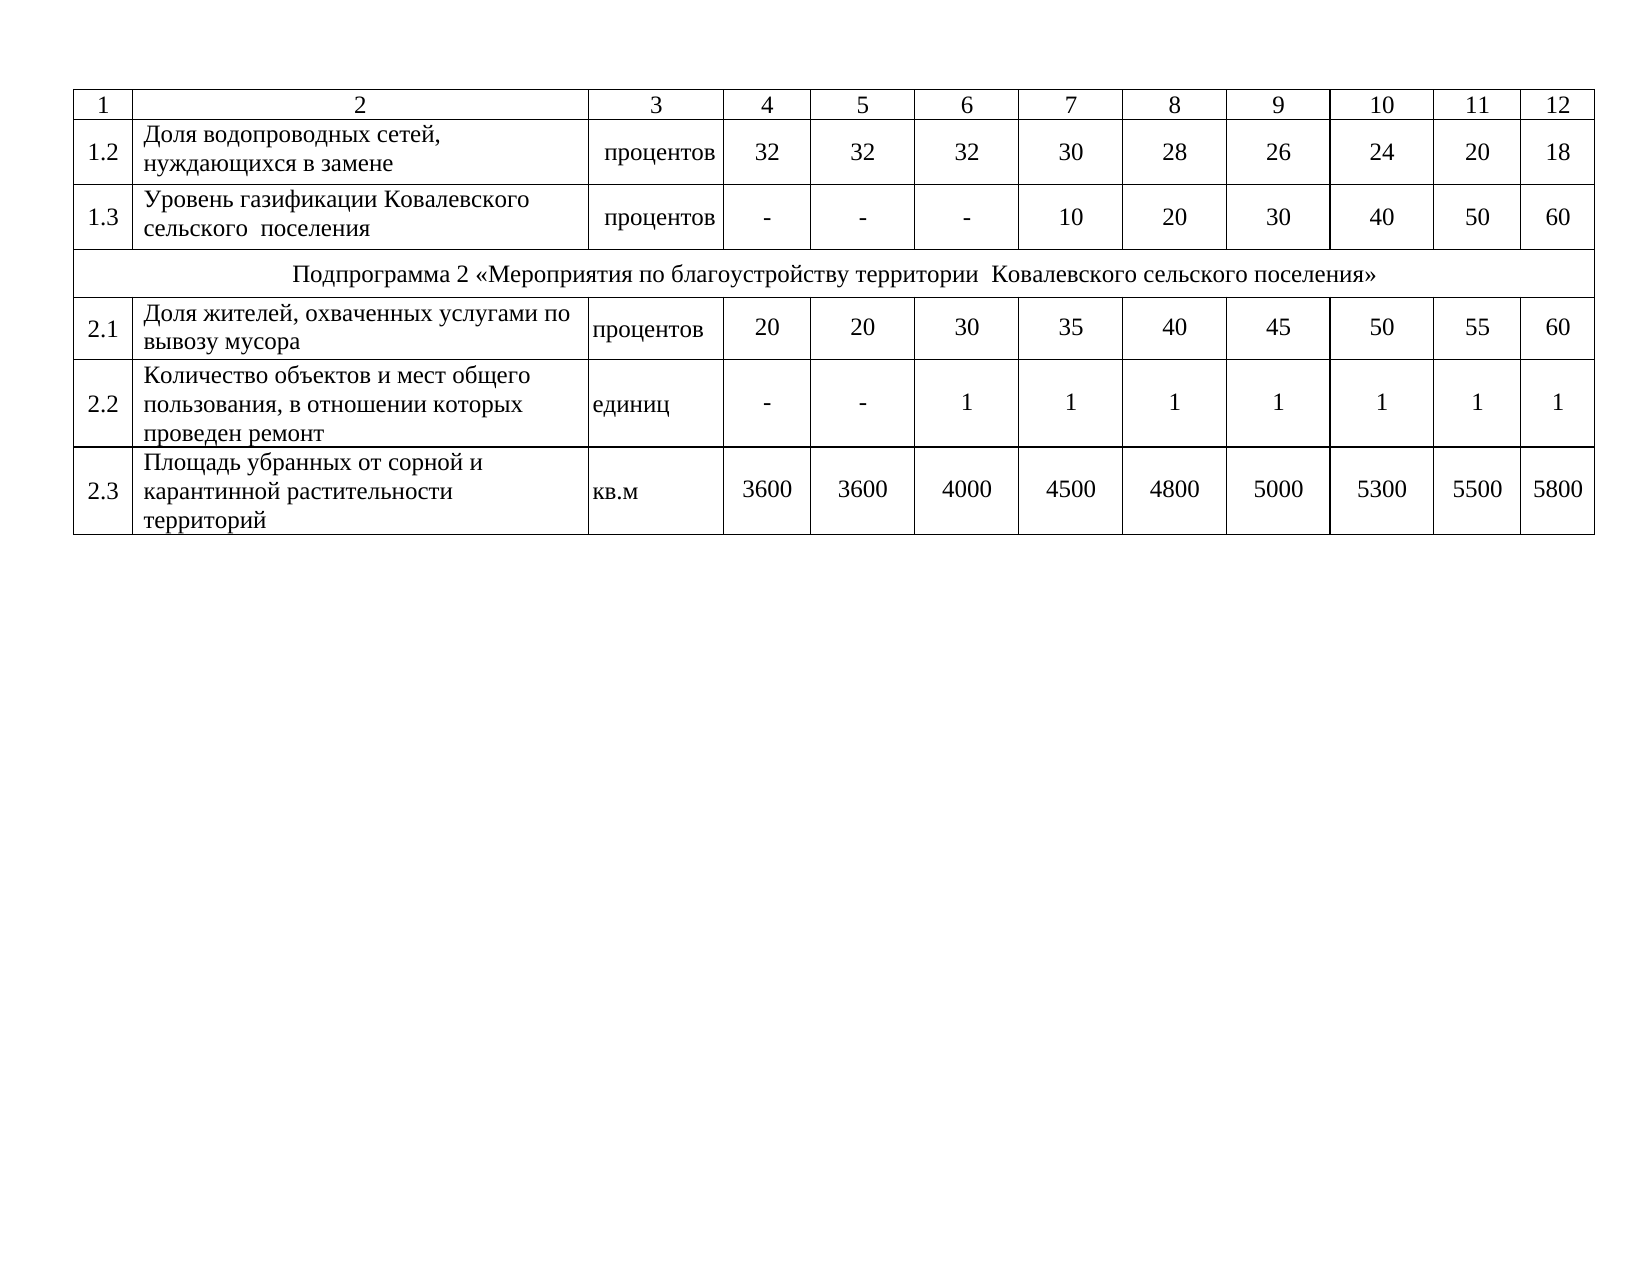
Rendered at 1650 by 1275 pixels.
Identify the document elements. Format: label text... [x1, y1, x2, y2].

table_cell 1 [1123, 360, 1226, 446]
table_cell 26 [1227, 120, 1329, 183]
table_header 3 [589, 90, 723, 118]
table_cell Доля жителей, охваченных услугами по вывозу мусора [133, 298, 588, 359]
table_header 2 [133, 90, 588, 118]
table_cell 3600 [811, 448, 914, 534]
table_header 7 [1019, 90, 1122, 118]
table_cell 1 [915, 360, 1018, 446]
table_cell 40 [1331, 185, 1433, 248]
table_cell Площадь убранных от сорной и карантинной растительности территорий [133, 448, 588, 534]
table_cell 1 [1019, 360, 1122, 446]
table_header 5 [811, 90, 914, 118]
table_cell 1.3 [74, 185, 132, 248]
table_cell 35 [1019, 298, 1122, 359]
table_cell - [724, 185, 810, 248]
table_cell 2.1 [74, 298, 132, 359]
table_cell 3600 [724, 448, 810, 534]
table_cell - [724, 360, 810, 446]
table_header 11 [1434, 90, 1520, 118]
table_cell 1 [1434, 360, 1520, 446]
table_cell 5300 [1331, 448, 1433, 534]
table_cell 5500 [1434, 448, 1520, 534]
table_cell 5800 [1521, 448, 1594, 534]
table_cell 1.2 [74, 120, 132, 183]
table_cell кв.м [589, 448, 723, 534]
table_cell 5000 [1227, 448, 1329, 534]
table_cell 32 [724, 120, 810, 183]
table_cell 2.2 [74, 360, 132, 446]
table_cell 1 [1521, 360, 1594, 446]
table_header 4 [724, 90, 810, 118]
table_cell 50 [1331, 298, 1433, 359]
table_header 1 [74, 90, 132, 118]
table_cell 4000 [915, 448, 1018, 534]
table_cell 20 [1434, 120, 1520, 183]
table_cell процентов [589, 120, 723, 183]
table_cell Количество объектов и мест общего пользования, в отношении которых проведен ремонт [133, 360, 588, 446]
table_header 12 [1521, 90, 1594, 118]
table_cell 20 [724, 298, 810, 359]
table_cell единиц [589, 360, 723, 446]
table_cell Подпрограмма 2 «Мероприятия по благоустройству территории Ковалевского сельского поселения» [74, 250, 1594, 297]
table_cell 2.3 [74, 448, 132, 534]
table_header 6 [915, 90, 1018, 118]
table_cell 50 [1434, 185, 1520, 248]
table_cell Доля водопроводных сетей, нуждающихся в замене [133, 120, 588, 183]
table_cell 60 [1521, 298, 1594, 359]
table_cell 40 [1123, 298, 1226, 359]
table_cell 30 [1227, 185, 1329, 248]
table_header 8 [1123, 90, 1226, 118]
table_cell Уровень газификации Ковалевского сельского поселения [133, 185, 588, 248]
table_cell - [915, 185, 1018, 248]
table_cell 45 [1227, 298, 1329, 359]
table_cell 20 [1123, 185, 1226, 248]
table_cell процентов [589, 298, 723, 359]
table_cell 28 [1123, 120, 1226, 183]
table_cell - [811, 185, 914, 248]
table_cell процентов [589, 185, 723, 248]
table_cell 24 [1331, 120, 1433, 183]
table_cell 32 [915, 120, 1018, 183]
table_cell 30 [1019, 120, 1122, 183]
table_cell 1 [1227, 360, 1329, 446]
table_cell 55 [1434, 298, 1520, 359]
table_cell 1 [1331, 360, 1433, 446]
table_cell 18 [1521, 120, 1594, 183]
table_header 9 [1227, 90, 1329, 118]
table_cell 20 [811, 298, 914, 359]
table_cell 60 [1521, 185, 1594, 248]
table_cell 32 [811, 120, 914, 183]
table_cell 10 [1019, 185, 1122, 248]
table_cell 4800 [1123, 448, 1226, 534]
table_header 10 [1331, 90, 1433, 118]
table_cell 4500 [1019, 448, 1122, 534]
table_cell - [811, 360, 914, 446]
table_cell 30 [915, 298, 1018, 359]
